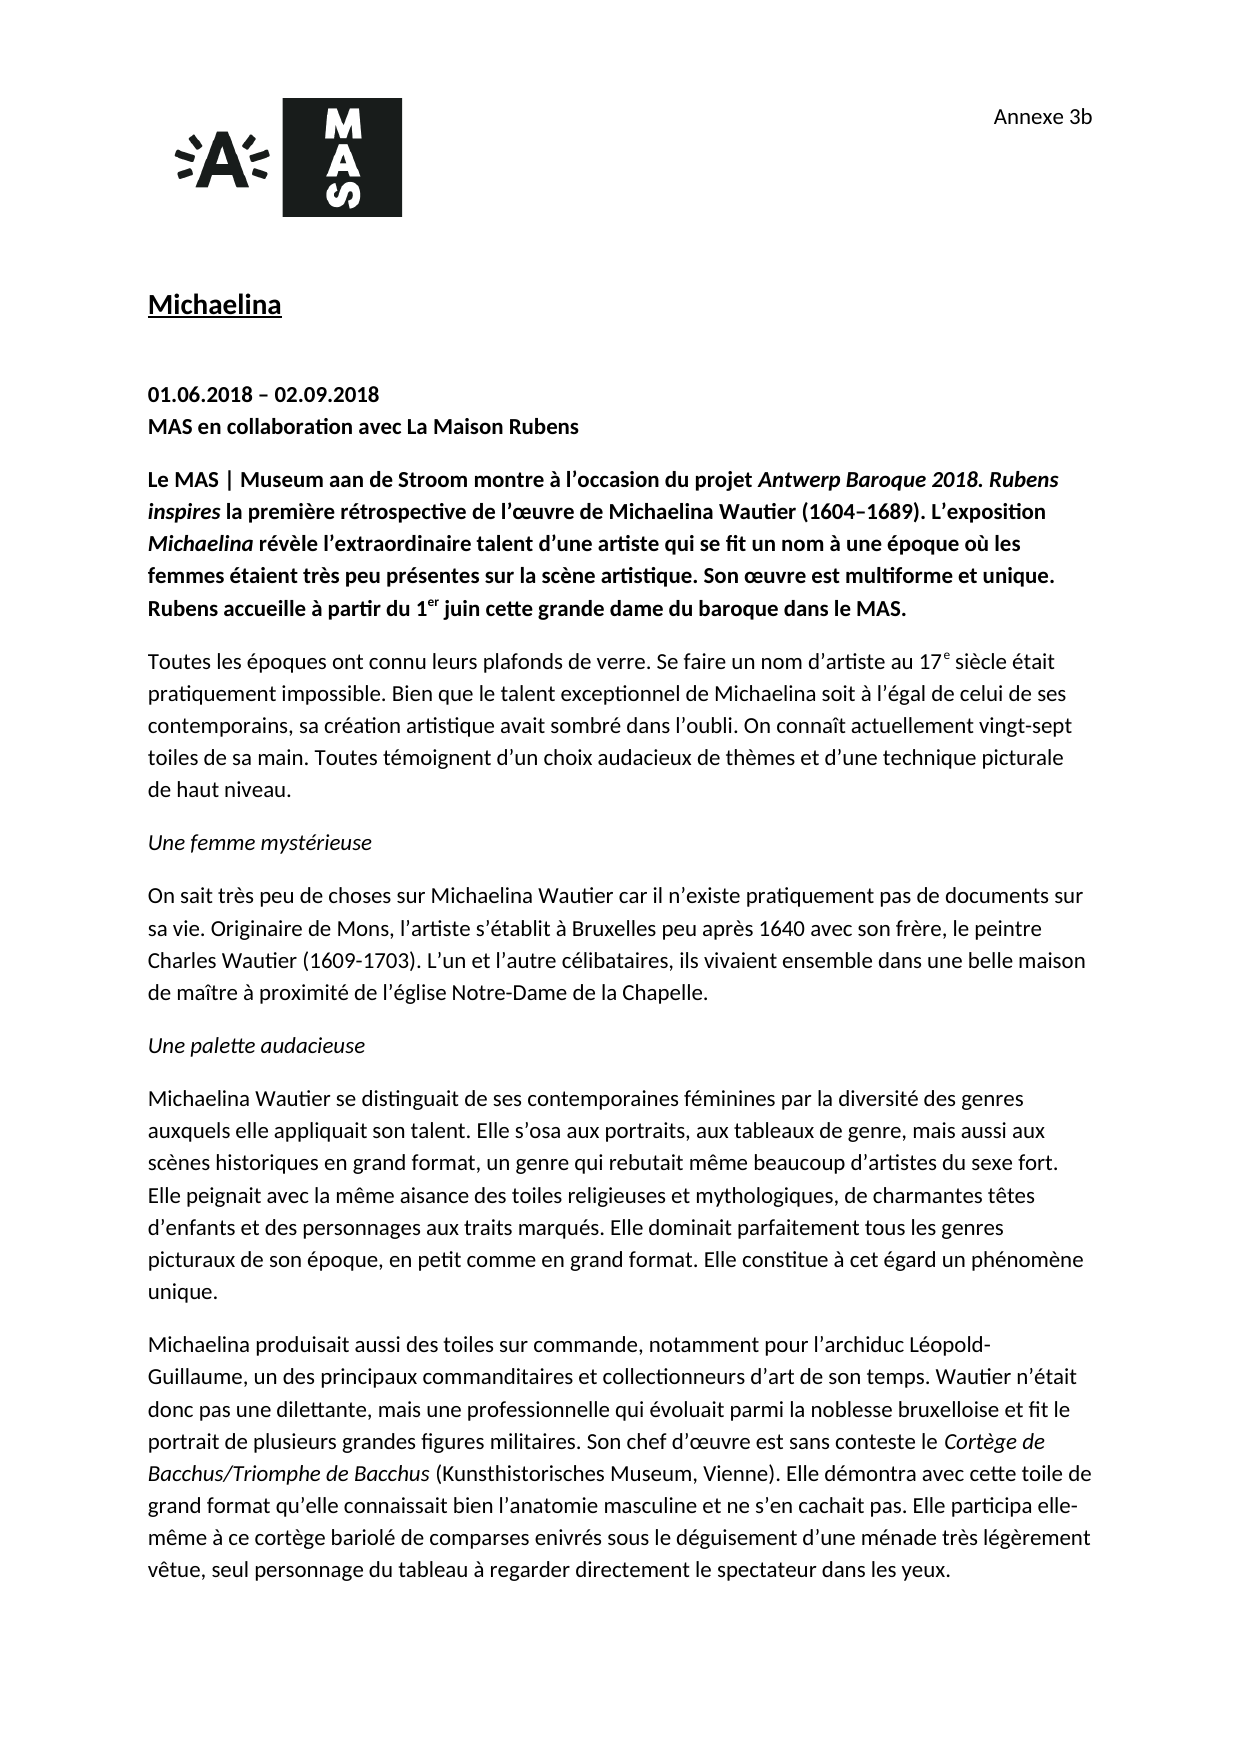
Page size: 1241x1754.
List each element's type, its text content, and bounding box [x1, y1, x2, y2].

text Michaelina produisait aussi des toiles sur commande, notamment pour l’archiduc Léopold-Guillaume, un des principaux commanditaires et collectionneurs d’art de son temps. Wautier n’était donc pas une dilettante, mais une professionnelle qui évoluait parmi la noblesse bruxelloise et fit le portrait de plusieurs grandes figures militaires. Son chef d’œuvre est sans conteste le Cortège de Bacchus/Triomphe de Bacchus (Kunsthistorisches Museum, Vienne). Elle démontra avec cette toile de grand format qu’elle connaissait bien l’anatomie masculine et ne s’en cachait pas. Elle participa elle-même à ce cortège bariolé de comparses enivrés sous le déguisement d’une ménade très légèrement vêtue, seul personnage du tableau à regarder directement le spectateur dans les yeux. [148, 1330, 1093, 1584]
text 01.06.2018 – 02.09.2018 MAS en collaboration avec La Maison Rubens [148, 348, 1093, 440]
picture [161, 98, 403, 148]
text Toutes les époques ont connu leurs plafonds de verre. Se faire un nom d’artiste au 17e siècle était pratiquement impossible. Bien que le talent exceptionnel de Michaelina soit à l’égal de celui de ses contemporains, sa création artistique avait sombré dans l’oubli. On connaît actuellement vingt-sept toiles de sa main. Toutes témoignent d’un choix audacieux de thèmes et d’une technique picturale de haut niveau. [148, 647, 1093, 803]
text Michaelina Wautier se distinguait de ses contemporaines féminines par la diversité des genres auxquels elle appliquait son talent. Elle s’osa aux portraits, aux tableaux de genre, mais aussi aux scènes historiques en grand format, un genre qui rebutait même beaucoup d’artistes du sexe fort. Elle peignait avec la même aisance des toiles religieuses et mythologiques, de charmantes têtes d’enfants et des personnages aux traits marqués. Elle dominait parfaitement tous les genres picturaux de son époque, en petit comme en grand format. Elle constitue à cet égard un phénomène unique. [148, 1084, 1093, 1305]
text Le MAS | Museum aan de Stroom montre à l’occasion du projet Antwerp Baroque 2018. Rubens inspires la première rétrospective de l’œuvre de Michaelina Wautier (1604–1689). L’exposition Michaelina révèle l’extraordinaire talent d’une artiste qui se fit un nom à une époque où les femmes étaient très peu présentes sur la scène artistique. Son œuvre est multiforme et unique. Rubens accueille à partir du 1er juin cette grande dame du baroque dans le MAS. [148, 465, 1093, 622]
text Michaelina [148, 148, 1093, 321]
text Une palette audacieuse [148, 1031, 1093, 1059]
text On sait très peu de choses sur Michaelina Wautier car il n’existe pratiquement pas de documents sur sa vie. Originaire de Mons, l’artiste s’établit à Bruxelles peu après 1640 avec son frère, le peintre Charles Wautier (1609-1703). L’un et l’autre célibataires, ils vivaient ensemble dans une belle maison de maître à proximité de l’église Notre-Dame de la Chapelle. [148, 882, 1093, 1006]
text Une femme mystérieuse [148, 828, 1093, 857]
